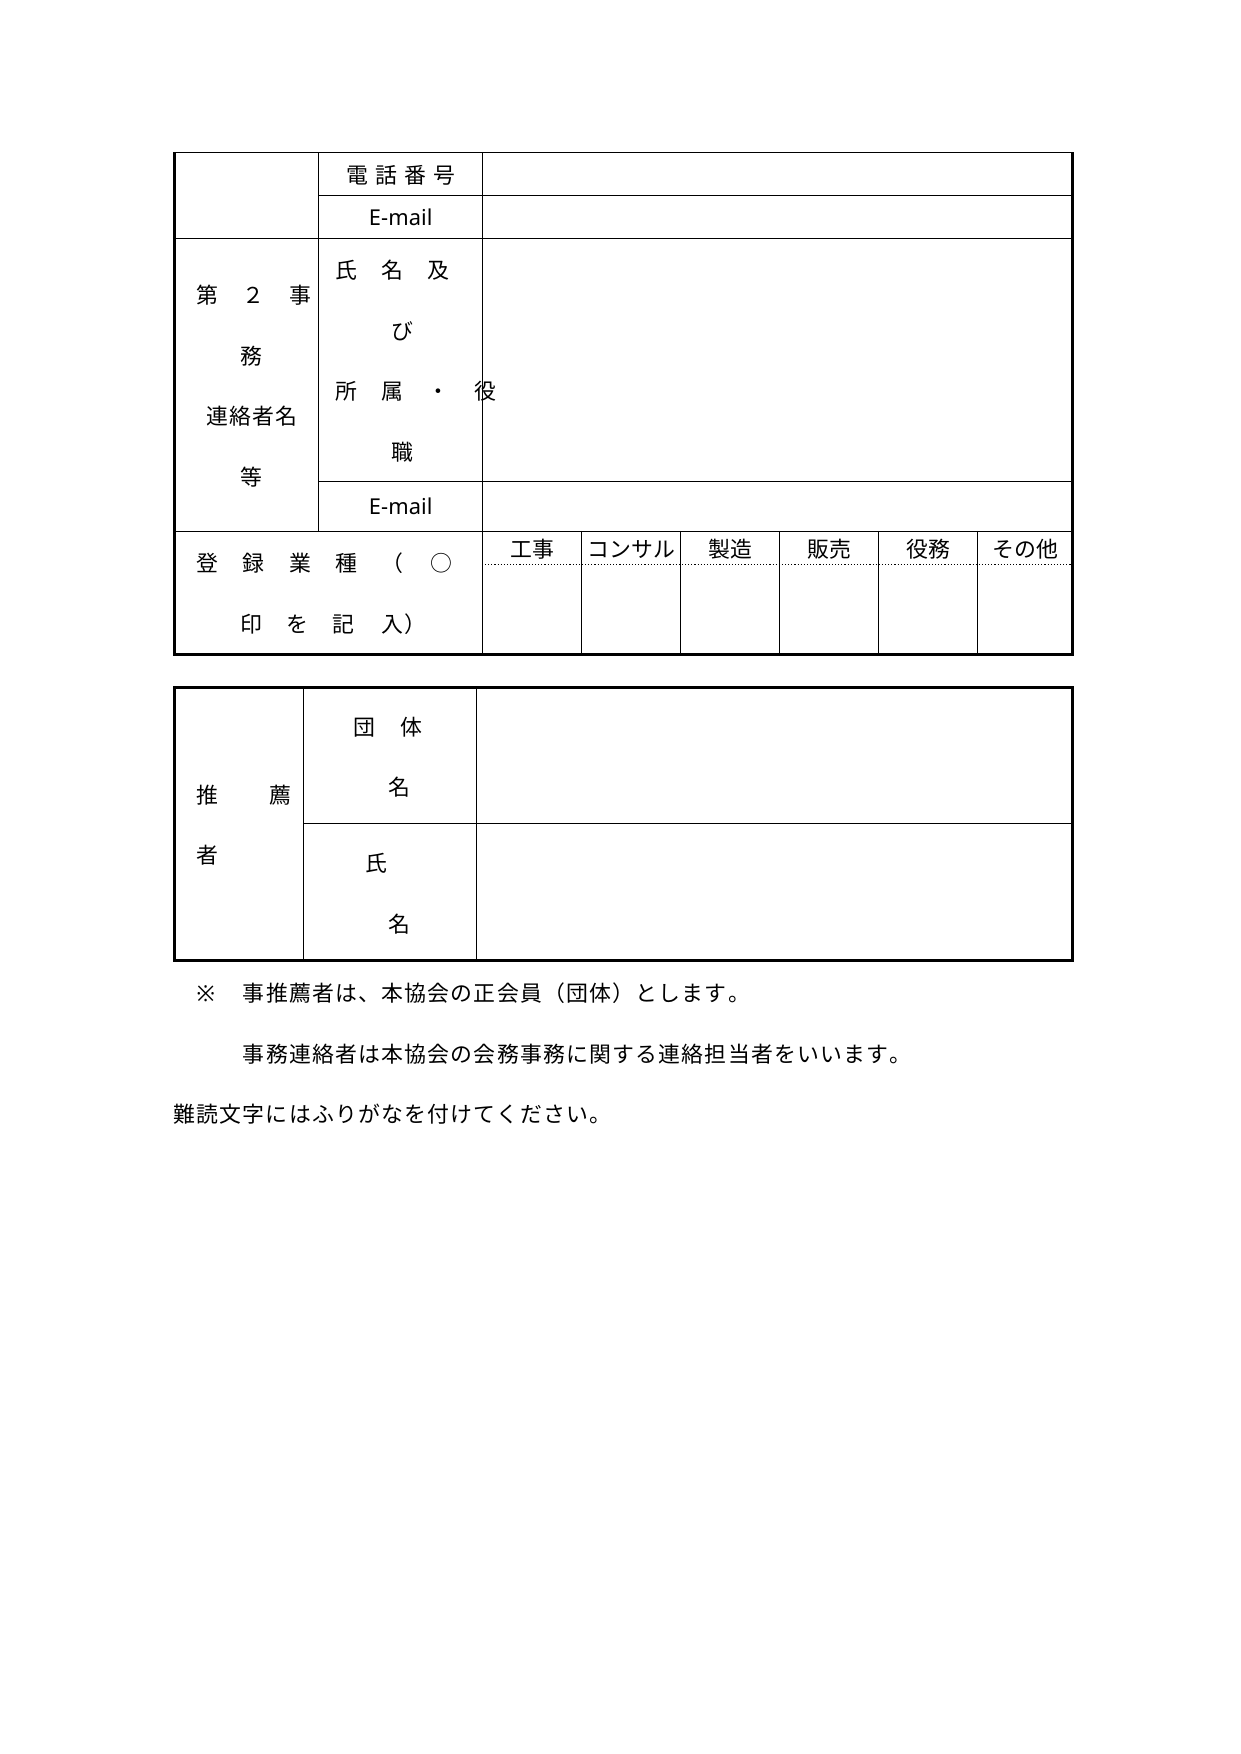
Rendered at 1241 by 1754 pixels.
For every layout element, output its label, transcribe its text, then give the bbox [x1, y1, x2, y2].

table_header 推 薦 者 [176, 689, 303, 959]
table_cell [879, 564, 977, 653]
table_cell コンサル [582, 532, 680, 563]
table_cell 登録業種（○印を記入） [176, 532, 482, 653]
table_cell [582, 564, 680, 653]
table_cell [483, 196, 1071, 238]
list 事推薦者は、本協会の正会員（団体）とします。 [196, 962, 1052, 1022]
table_cell [477, 824, 1071, 959]
table_cell [978, 564, 1071, 653]
table_cell E-mail [319, 196, 482, 238]
table_cell 販売 [780, 532, 878, 563]
table_cell 電話番号 [319, 153, 482, 194]
table_cell [483, 153, 1071, 194]
table_cell 第２事務 連絡者名等 [176, 239, 318, 531]
table_cell E-mail [319, 482, 482, 531]
table_header [477, 689, 1071, 822]
table_cell その他 [978, 532, 1071, 563]
table_cell [681, 564, 779, 653]
table_cell 工事 [483, 532, 581, 563]
text 事務連絡者は本協会の会務事務に関する連絡担当者をいいます。 [173, 1022, 1052, 1083]
table_cell [780, 564, 878, 653]
table_cell 氏名及び 所属・役職 [319, 239, 482, 481]
table_header 団体名 [304, 689, 476, 822]
table_cell 役務 [879, 532, 977, 563]
table_cell [483, 239, 1071, 481]
text 難読文字にはふりがなを付けてください。 [173, 1083, 1052, 1143]
table_cell 製造 [681, 532, 779, 563]
table_cell 氏名 [304, 824, 476, 959]
table_cell [483, 564, 581, 653]
table_cell [483, 482, 1071, 531]
